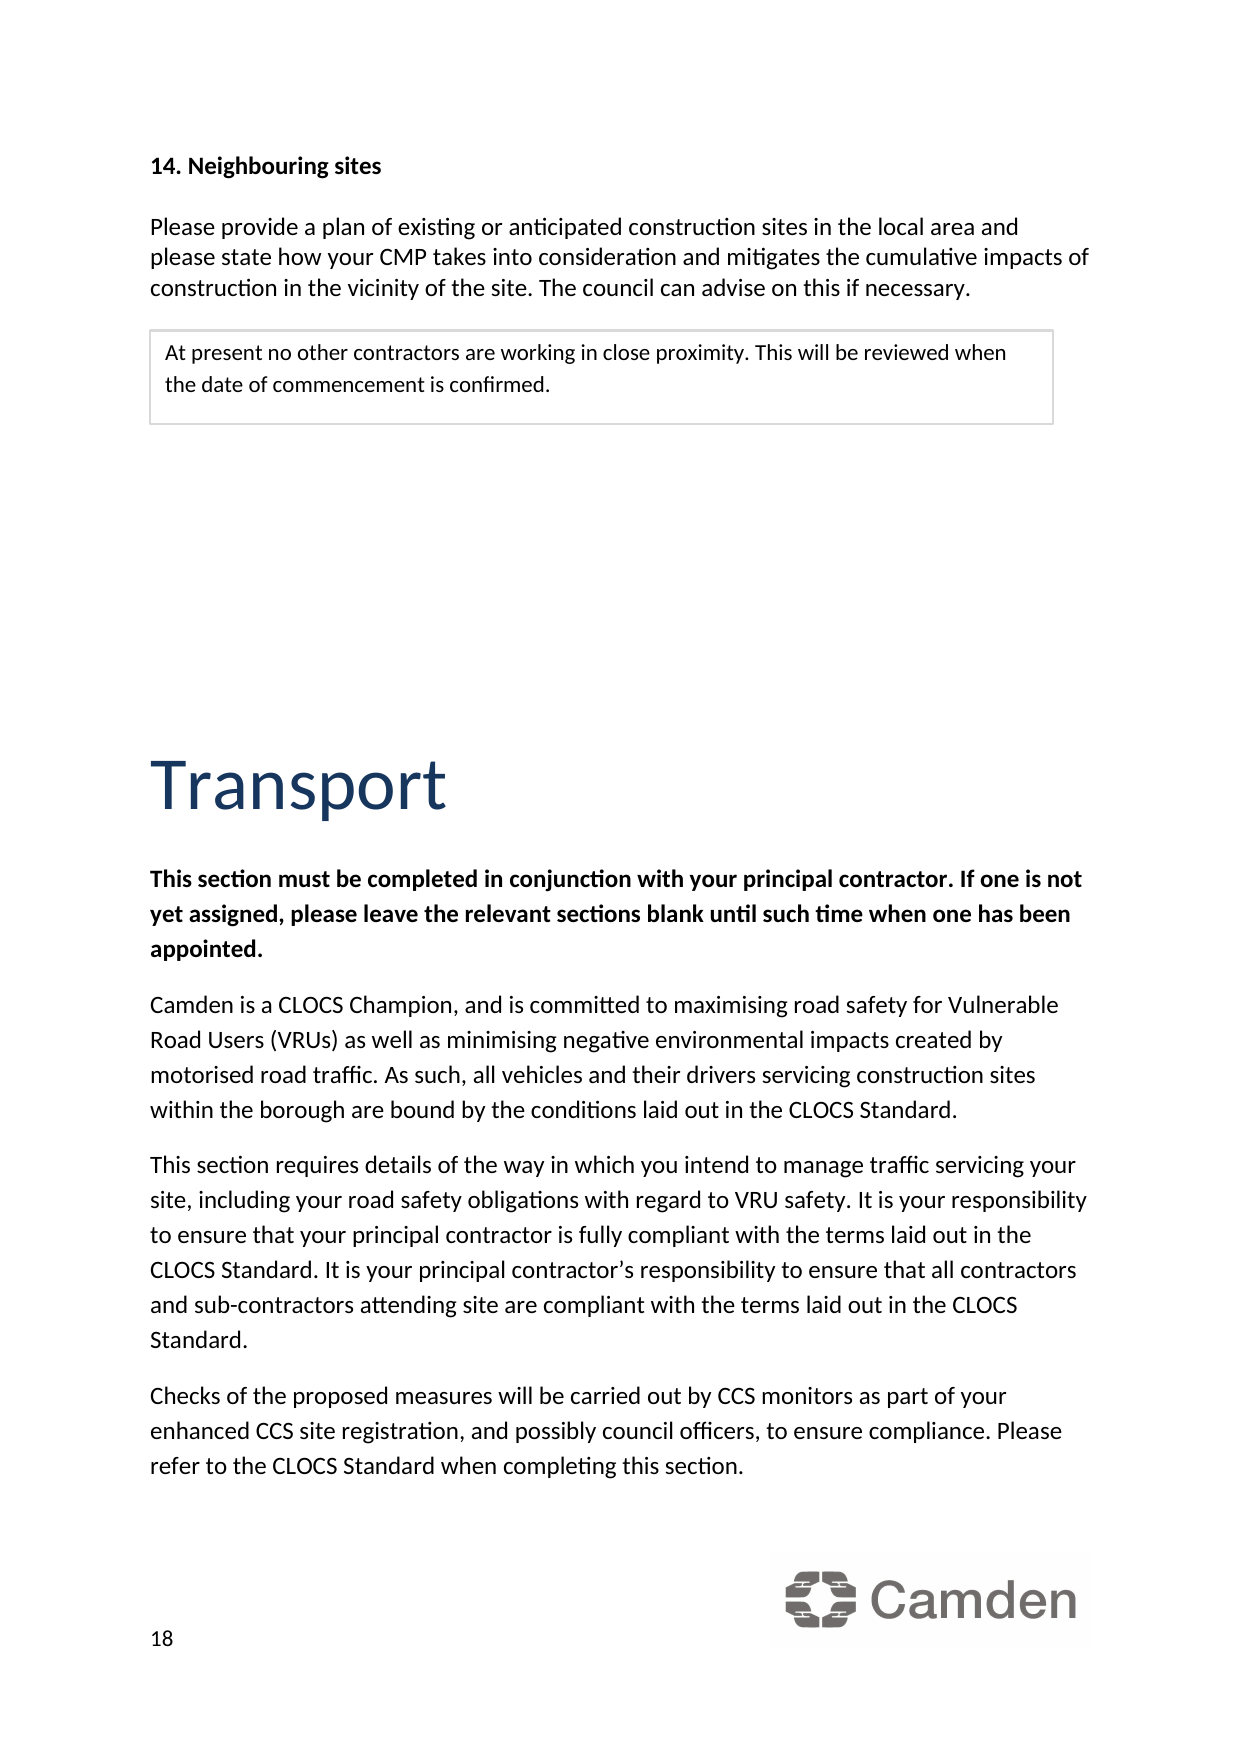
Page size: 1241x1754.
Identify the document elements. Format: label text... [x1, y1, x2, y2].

text Checks of the proposed measures will be carried out by CCS monitors as part of your enhanced CCS site registration, and possibly council officers, to ensure compliance. Please refer to the CLOCS Standard when completing this section. [150, 1380, 1090, 1481]
text Please provide a plan of existing or anticipated construction sites in the local area and please state how your CMP takes into consideration and mitigates the cumulative impacts of construction in the vicinity of the site. The council can advise on this if necessary. [150, 211, 1090, 303]
picture [770, 1552, 1091, 1647]
text This section must be completed in conjunction with your principal contractor. If one is not yet assigned, please leave the relevant sections blank until such time when one has been appointed. [150, 863, 1090, 963]
text 14. Neighbouring sites [150, 150, 1090, 181]
text Transport [150, 737, 1090, 828]
text This section requires details of the way in which you intend to manage traffic servicing your site, including your road safety obligations with regard to VRU safety. It is your responsibility to ensure that your principal contractor is fully compliant with the terms laid out in the CLOCS Standard. It is your principal contractor’s responsibility to ensure that all contractors and sub-contractors attending site are compliant with the terms laid out in the CLOCS Standard. [150, 1149, 1090, 1355]
text Camden is a CLOCS Champion, and is committed to maximising road safety for Vulnerable Road Users (VRUs) as well as minimising negative environmental impacts created by motorised road traffic. As such, all vehicles and their drivers servicing construction sites within the borough are bound by the conditions laid out in the CLOCS Standard. [150, 989, 1090, 1124]
